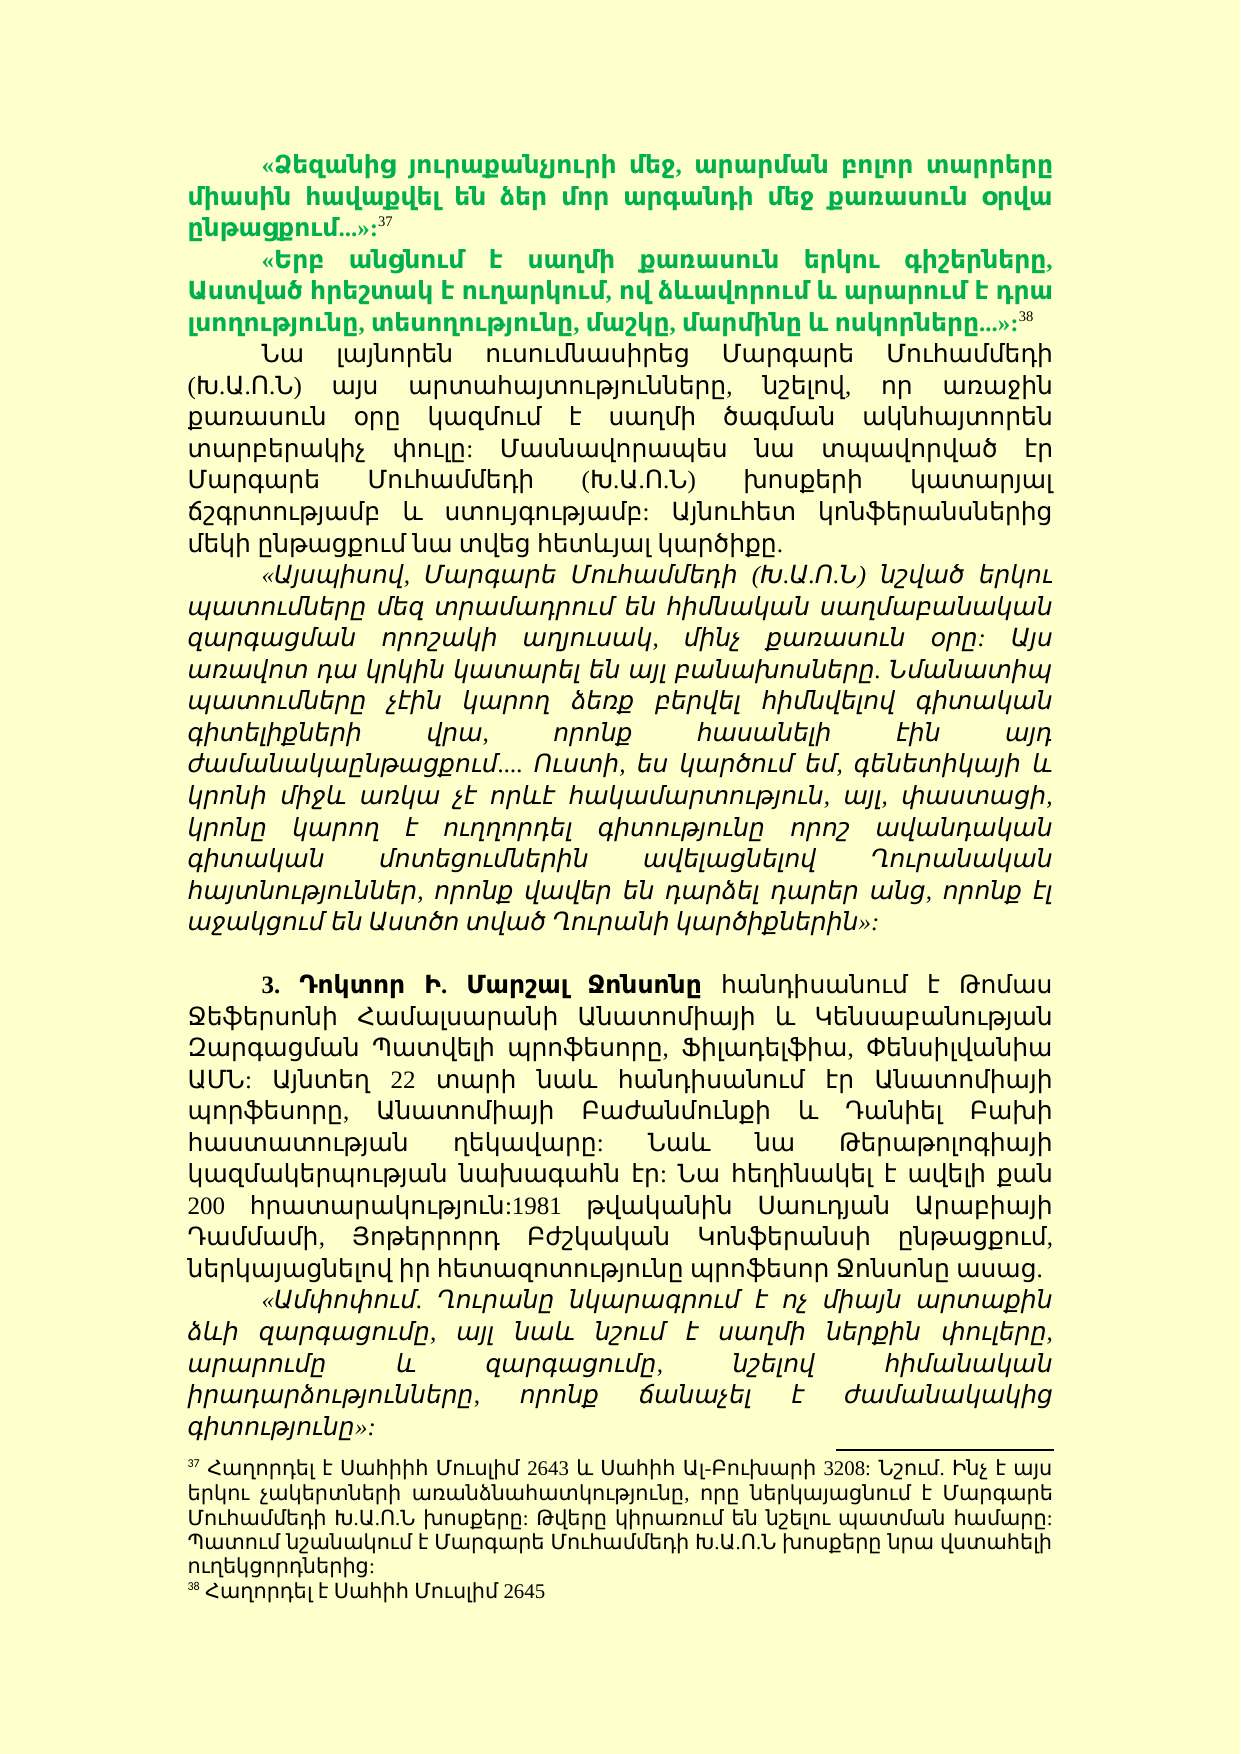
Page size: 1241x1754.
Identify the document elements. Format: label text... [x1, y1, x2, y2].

text Նա լայնորեն ուսումնասիրեց Մարգարե Մուհամմեդի (Խ.Ա.Ո.Ն) այս արտահայտությունները, նշելով, որ առաջին քառասուն օրը կազմում է սաղմի ծագման ակնհայտորեն տարբերակիչ փուլը: Մասնավորապես նա տպավորված էր Մարգարե Մուհամմեդի (Խ.Ա.Ո.Ն) խոսքերի կատարյալ ճշգրտությամբ և ստույգությամբ: Այնուհետ կոնֆերանսներից մեկի ընթացքում նա տվեց հետևյալ կարծիքը. [187, 339, 1053, 558]
text «Ամփոփում. Ղուրանը նկարագրում է ոչ միայն արտաքին ձևի զարգացումը, այլ նաև նշում է սաղմի ներքին փուլերը, արարումը և զարգացումը, նշելով հիմանական իրադարձությունները, որոնք ճանաչել է ժամանակակից գիտությունը»: [187, 1286, 1053, 1441]
text «Ձեզանից յուրաքանչյուրի մեջ, արարման բոլոր տարրերը միասին հավաքվել են ձեր մոր արգանդի մեջ քառասուն օրվա ընթացքում...»: [187, 150, 1053, 242]
text «Երբ անցնում է սաղմի քառասուն երկու գիշերները, Աստված հրեշտակ է ուղարկում, ով ձևավորում և արարում է դրա լսողությունը, տեսողությունը, մաշկը, մարմինը և ոսկորները...»: [187, 245, 1053, 337]
text «Այսպիսով, Մարգարե Մուհամմեդի (Խ.Ա.Ո.Ն) նշված երկու պատումները մեզ տրամադրում են հիմնական սաղմաբանական զարգացման որոշակի աղյուսակ, մինչ քառասուն օրը: Այս առավոտ դա կրկին կատարել են այլ բանախոսները. Նմանատիպ պատումները չէին կարող ձեռք բերվել հիմնվելով գիտական գիտելիքների վրա, որոնք հասանելի էին այդ ժամանակաընթացքում.... Ուստի, ես կարծում եմ, գենետիկայի և կրոնի միջև առկա չէ որևէ հակամարտություն, այլ, փաստացի, կրոնը կարող է ուղղորդել գիտությունը որոշ ավանդական գիտական մոտեցումներին ավելացնելով Ղուրանական հայտնություններ, որոնք վավեր են դարձել դարեր անց, որոնք էլ աջակցում են Աստծո տված Ղուրանի կարծիքներին»: [187, 560, 1053, 937]
text 3. Դոկտոր Ի. Մարշալ Ջոնսոնը հանդիսանում է Թոմաս Ջեֆերսոնի Համալսարանի Անատոմիայի և Կենսաբանության Զարգացման Պատվելի պրոֆեսորը, Ֆիլադելֆիա, Փենսիլվանիա ԱՄՆ: Այնտեղ 22 տարի նաև հանդիսանում էր Անատոմիայի պորֆեսորը, Անատոմիայի Բաժանմունքի և Դանիել Բախի հաստատության ղեկավարը: Նաև նա Թերաթոլոգիայի կազմակերպության նախագահն էր: Նա հեղինակել է ավելի քան 200 հրատարակություն:1981 թվականին Սաուդյան Արաբիայի Դամմամի, Յոթերրորդ Բժշկական Կոնֆերանսի ընթացքում, ներկայացնելով իր հետազոտությունը պրոֆեսոր Ջոնսոնը ասաց. [187, 970, 1053, 1283]
